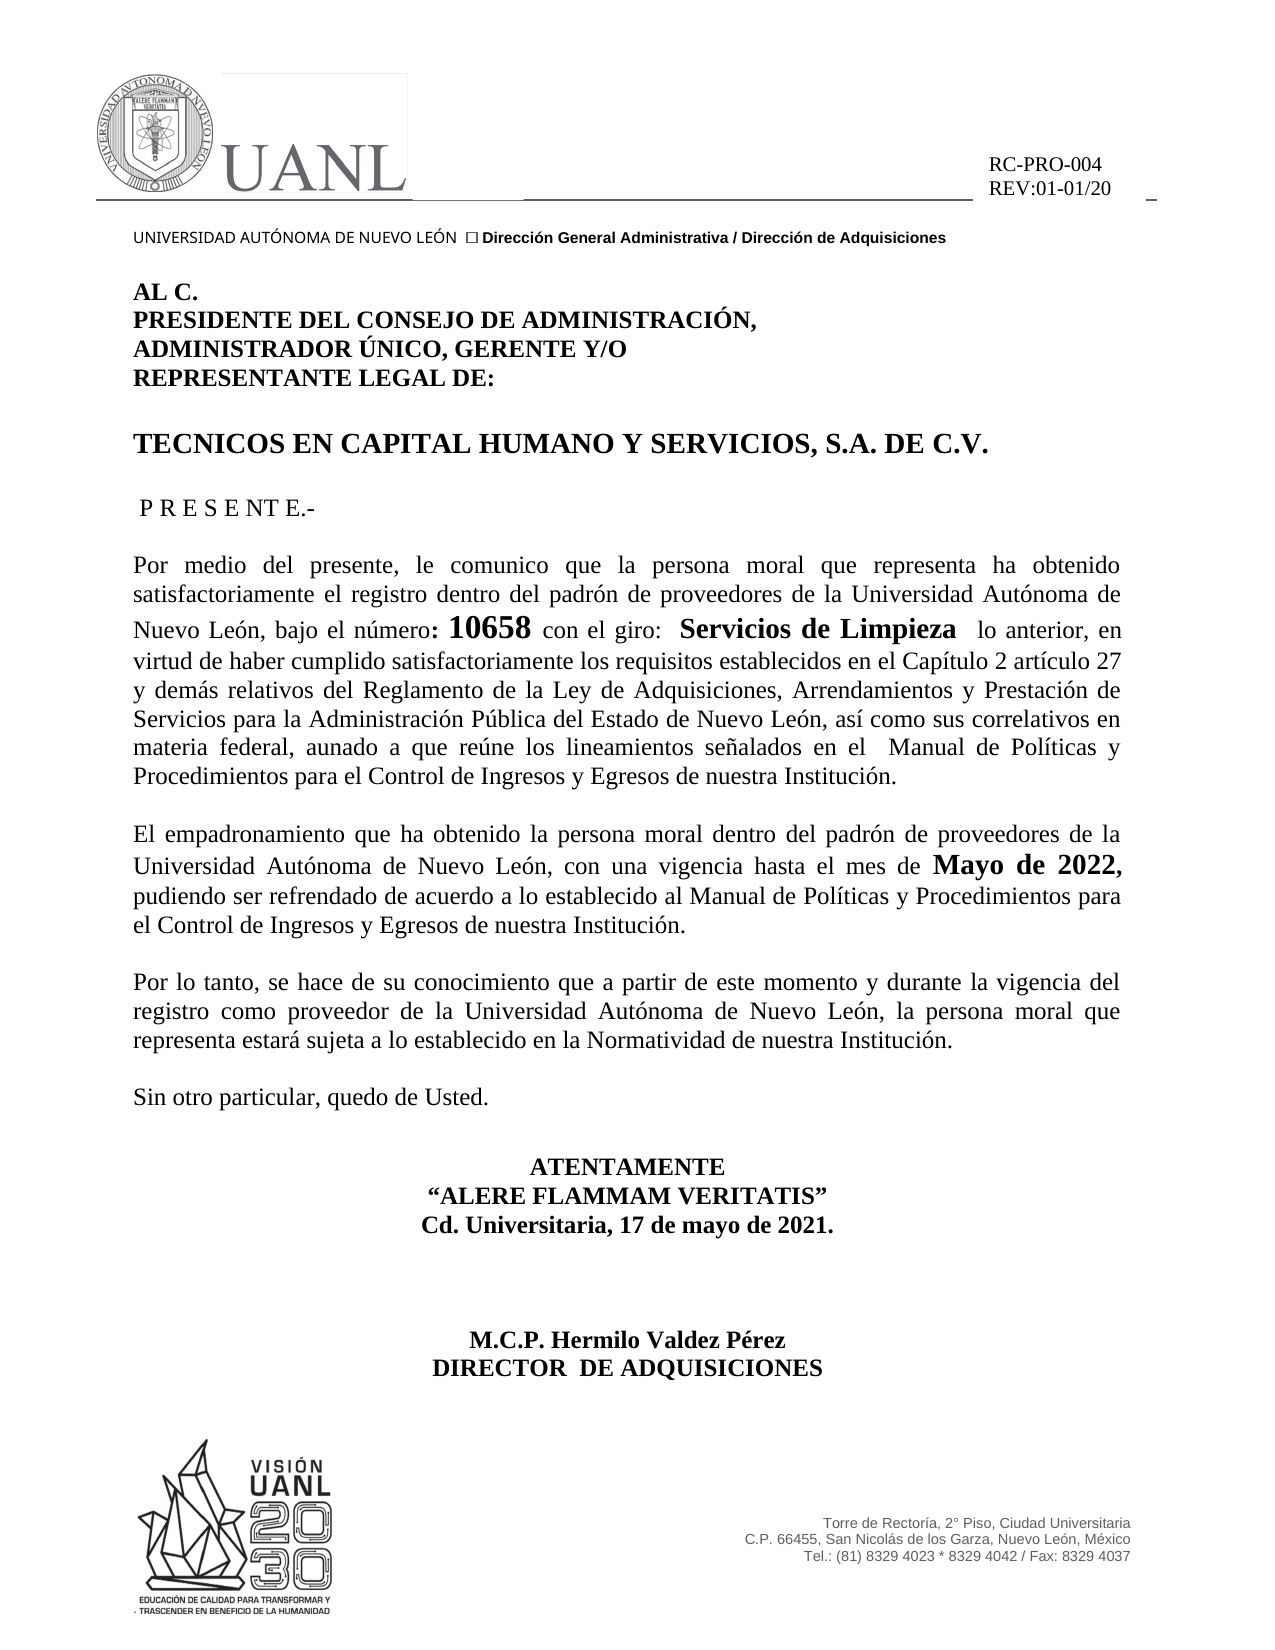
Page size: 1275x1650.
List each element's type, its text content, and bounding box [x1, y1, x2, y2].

text M.C.P. Hermilo Valdez Pérez [133, 1325, 1122, 1353]
text “ALERE FLAMMAM VERITATIS” [133, 1181, 1122, 1210]
text ATENTAMENTE [133, 1152, 1122, 1181]
text P R E S E NT E.- [133, 493, 1122, 522]
text El empadronamiento que ha obtenido la persona moral dentro del padrón de proveedores de la Universidad Autónoma de Nuevo León, con una vigencia hasta el mes de Mayo de 2022, pudiendo ser refrendado de acuerdo a lo establecido al Manual de Políticas y Procedimientos para el Control de Ingresos y Egresos de nuestra Institución. [133, 819, 1122, 938]
picture [95, 73, 408, 193]
subtitle Cd. Universitaria, 17 de mayo de 2021. [133, 1210, 1122, 1238]
text PRESIDENTE DEL CONSEJO DE ADMINISTRACIÓN, [133, 305, 1122, 334]
text REPRESENTANTE LEGAL DE: [133, 363, 1122, 392]
text AL C. [133, 277, 1122, 305]
text Sin otro particular, quedo de Usted. [133, 1082, 1122, 1111]
picture [137, 1439, 334, 1614]
text DIRECTOR DE ADQUISICIONES [133, 1353, 1122, 1382]
text Por medio del presente, le comunico que la persona moral que representa ha obtenido satisfactoriamente el registro dentro del padrón de proveedores de la Universidad Autónoma de Nuevo León, bajo el número: 10658 con el giro: Servicios de Limpieza lo anterior, en virtud de haber cumplido satisfactoriamente los requisitos establecidos en el Capítulo 2 artículo 27 y demás relativos del Reglamento de la Ley de Adquisiciones, Arrendamientos y Prestación de Servicios para la Administración Pública del Estado de Nuevo León, así como sus correlativos en materia federal, aunado a que reúne los lineamientos señalados en el Manual de Políticas y Procedimientos para el Control de Ingresos y Egresos de nuestra Institución. [133, 550, 1122, 790]
text ADMINISTRADOR ÚNICO, GERENTE Y/O [133, 334, 1122, 363]
text Por lo tanto, se hace de su conocimiento que a partir de este momento y durante la vigencia del registro como proveedor de la Universidad Autónoma de Nuevo León, la persona moral que representa estará sujeta a lo establecido en la Normatividad de nuestra Institución. [133, 967, 1122, 1053]
text TECNICOS EN CAPITAL HUMANO Y SERVICIOS, S.A. DE C.V. [133, 426, 1122, 459]
